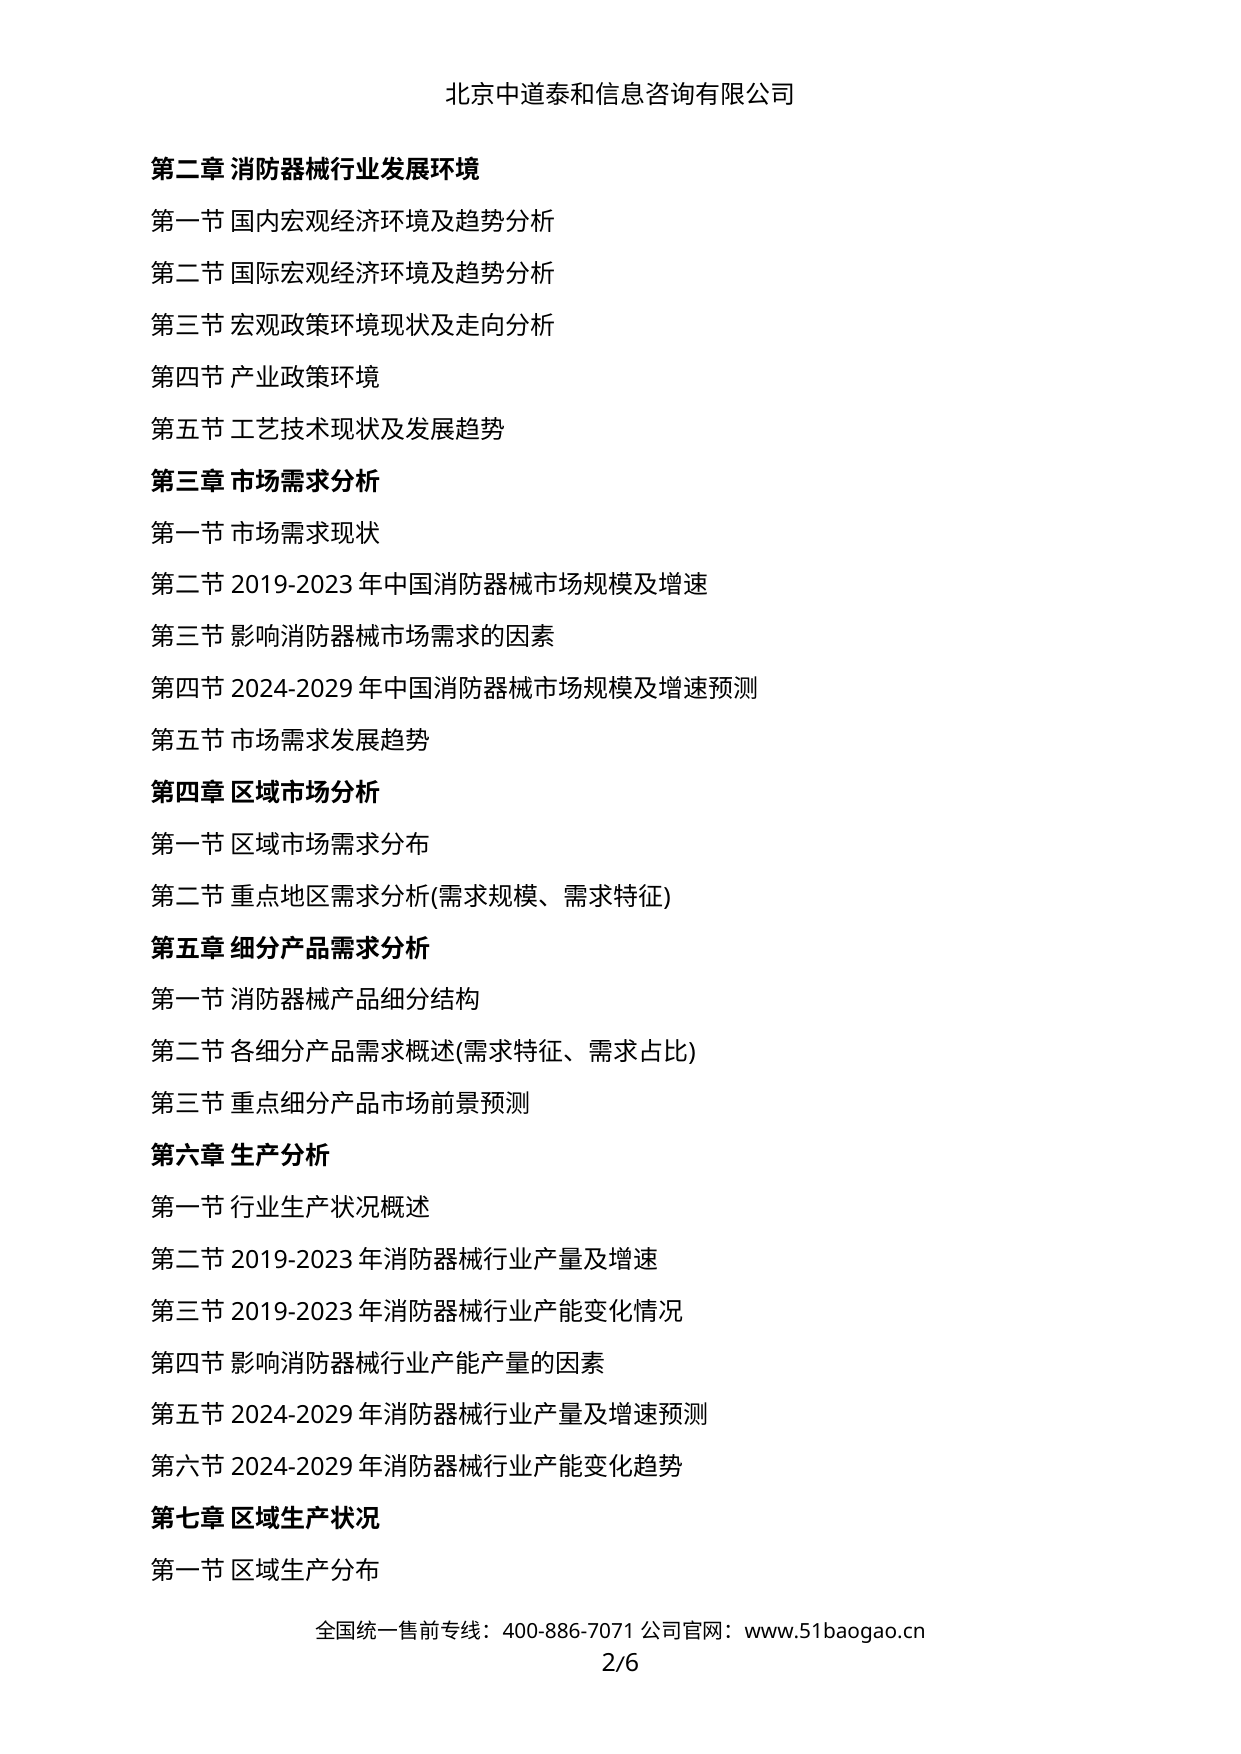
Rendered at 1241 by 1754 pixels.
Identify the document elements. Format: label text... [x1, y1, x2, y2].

text 第二节 2019-2023年消防器械行业产量及增速 [150, 1239, 1090, 1276]
text 第二章 消防器械行业发展环境 [150, 150, 1090, 186]
text 第四章 区域市场分析 [150, 772, 1090, 809]
text 第五章 细分产品需求分析 [150, 928, 1090, 964]
text 第五节 市场需求发展趋势 [150, 721, 1090, 757]
text 第三节 影响消防器械市场需求的因素 [150, 617, 1090, 653]
text 第二节 各细分产品需求概述(需求特征、需求占比) [150, 1032, 1090, 1068]
text 第五节 工艺技术现状及发展趋势 [150, 409, 1090, 446]
text 第四节 产业政策环境 [150, 357, 1090, 394]
text 第一节 行业生产状况概述 [150, 1187, 1090, 1224]
text 第七章 区域生产状况 [150, 1499, 1090, 1535]
text 第二节 重点地区需求分析(需求规模、需求特征) [150, 876, 1090, 912]
text 第二节 2019-2023年中国消防器械市场规模及增速 [150, 565, 1090, 601]
text 第三节 重点细分产品市场前景预测 [150, 1084, 1090, 1120]
text 第三节 2019-2023年消防器械行业产能变化情况 [150, 1291, 1090, 1327]
text 第一节 市场需求现状 [150, 513, 1090, 549]
text 第五节 2024-2029年消防器械行业产量及增速预测 [150, 1395, 1090, 1431]
text 第四节 2024-2029年中国消防器械市场规模及增速预测 [150, 669, 1090, 705]
text 第三章 市场需求分析 [150, 461, 1090, 497]
text 第一节 消防器械产品细分结构 [150, 980, 1090, 1016]
text 第一节 区域生产分布 [150, 1551, 1090, 1587]
text 第四节 影响消防器械行业产能产量的因素 [150, 1343, 1090, 1379]
text 第一节 国内宏观经济环境及趋势分析 [150, 202, 1090, 238]
text 第六章 生产分析 [150, 1136, 1090, 1172]
text 第六节 2024-2029年消防器械行业产能变化趋势 [150, 1447, 1090, 1483]
text 第二节 国际宏观经济环境及趋势分析 [150, 254, 1090, 290]
text 第一节 区域市场需求分布 [150, 824, 1090, 861]
text 第三节 宏观政策环境现状及走向分析 [150, 306, 1090, 342]
